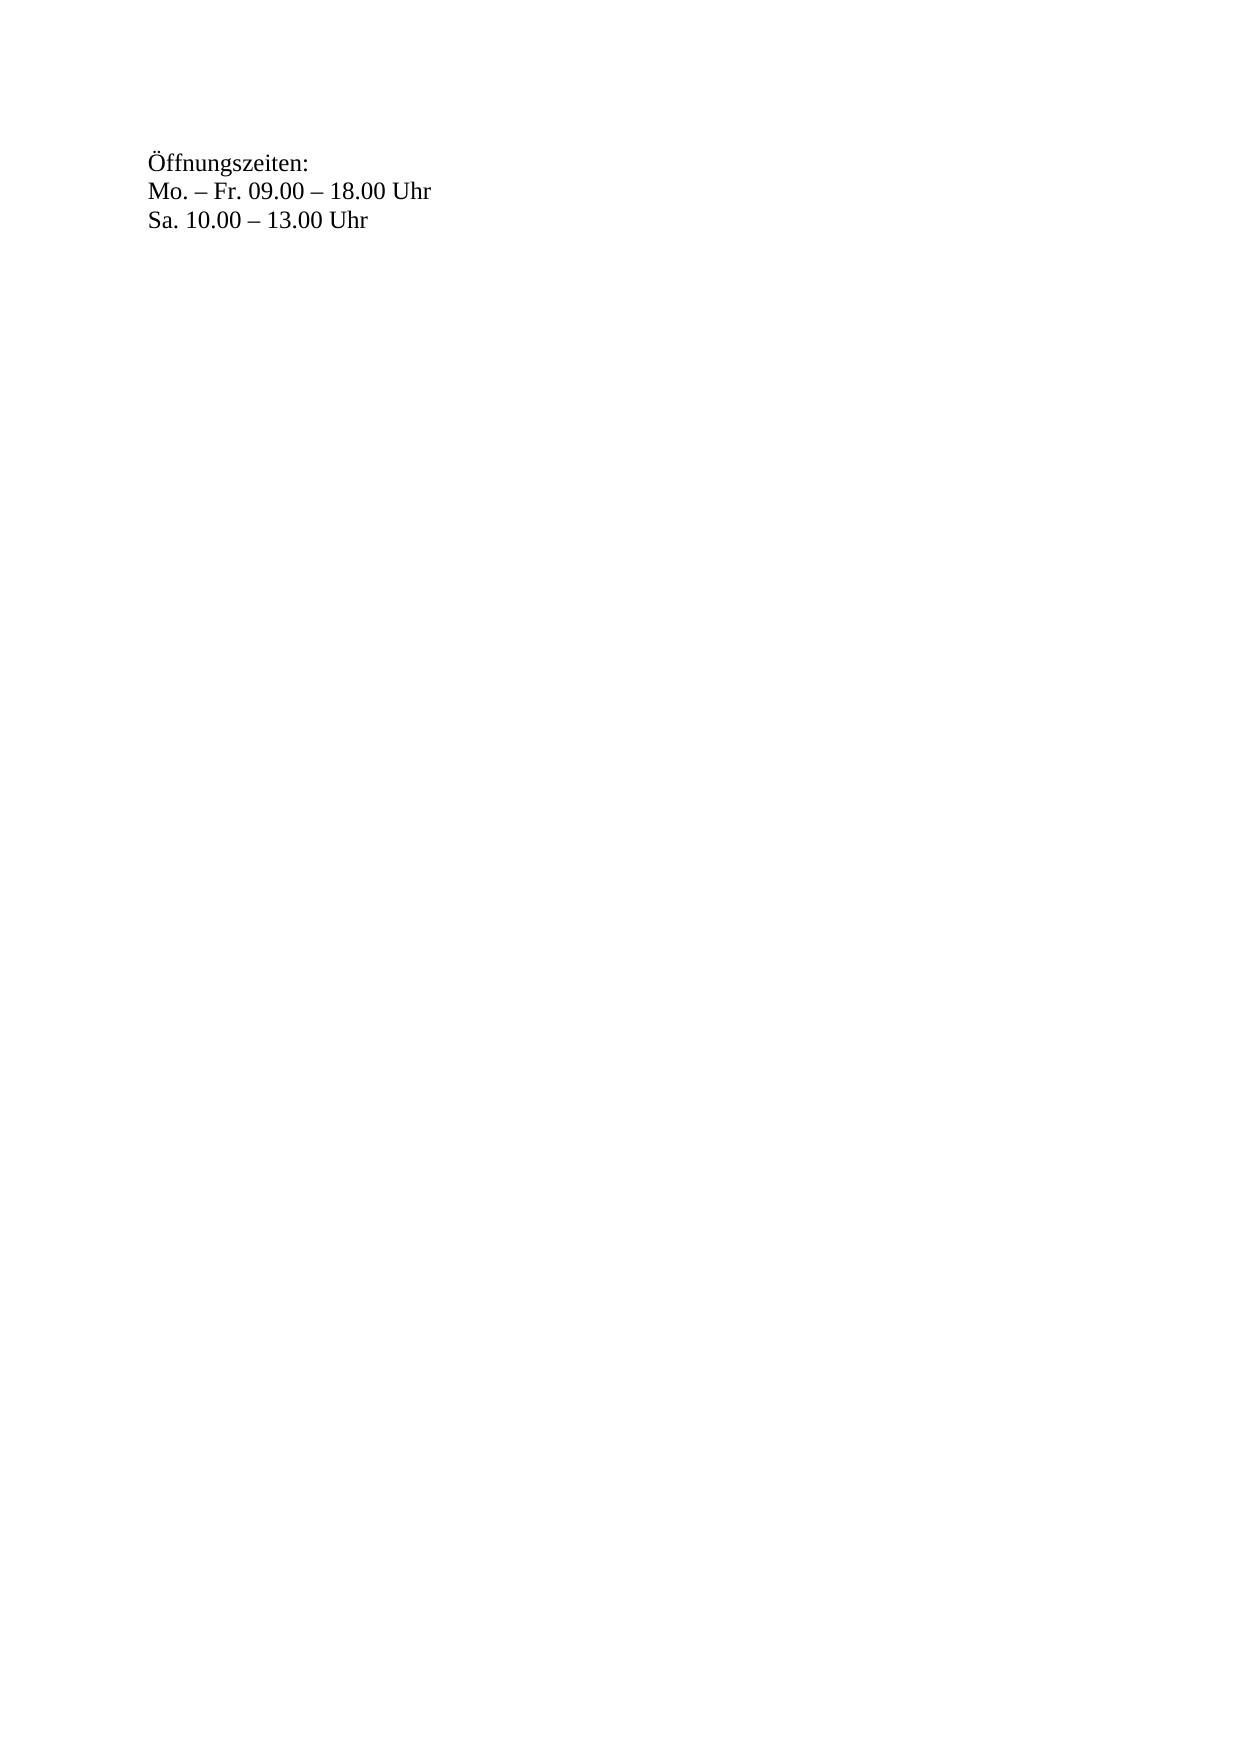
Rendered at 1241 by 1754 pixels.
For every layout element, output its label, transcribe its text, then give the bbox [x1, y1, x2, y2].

text Öffnungszeiten: Mo. – Fr. 09.00 – 18.00 Uhr Sa. 10.00 – 13.00 Uhr [148, 148, 1093, 234]
